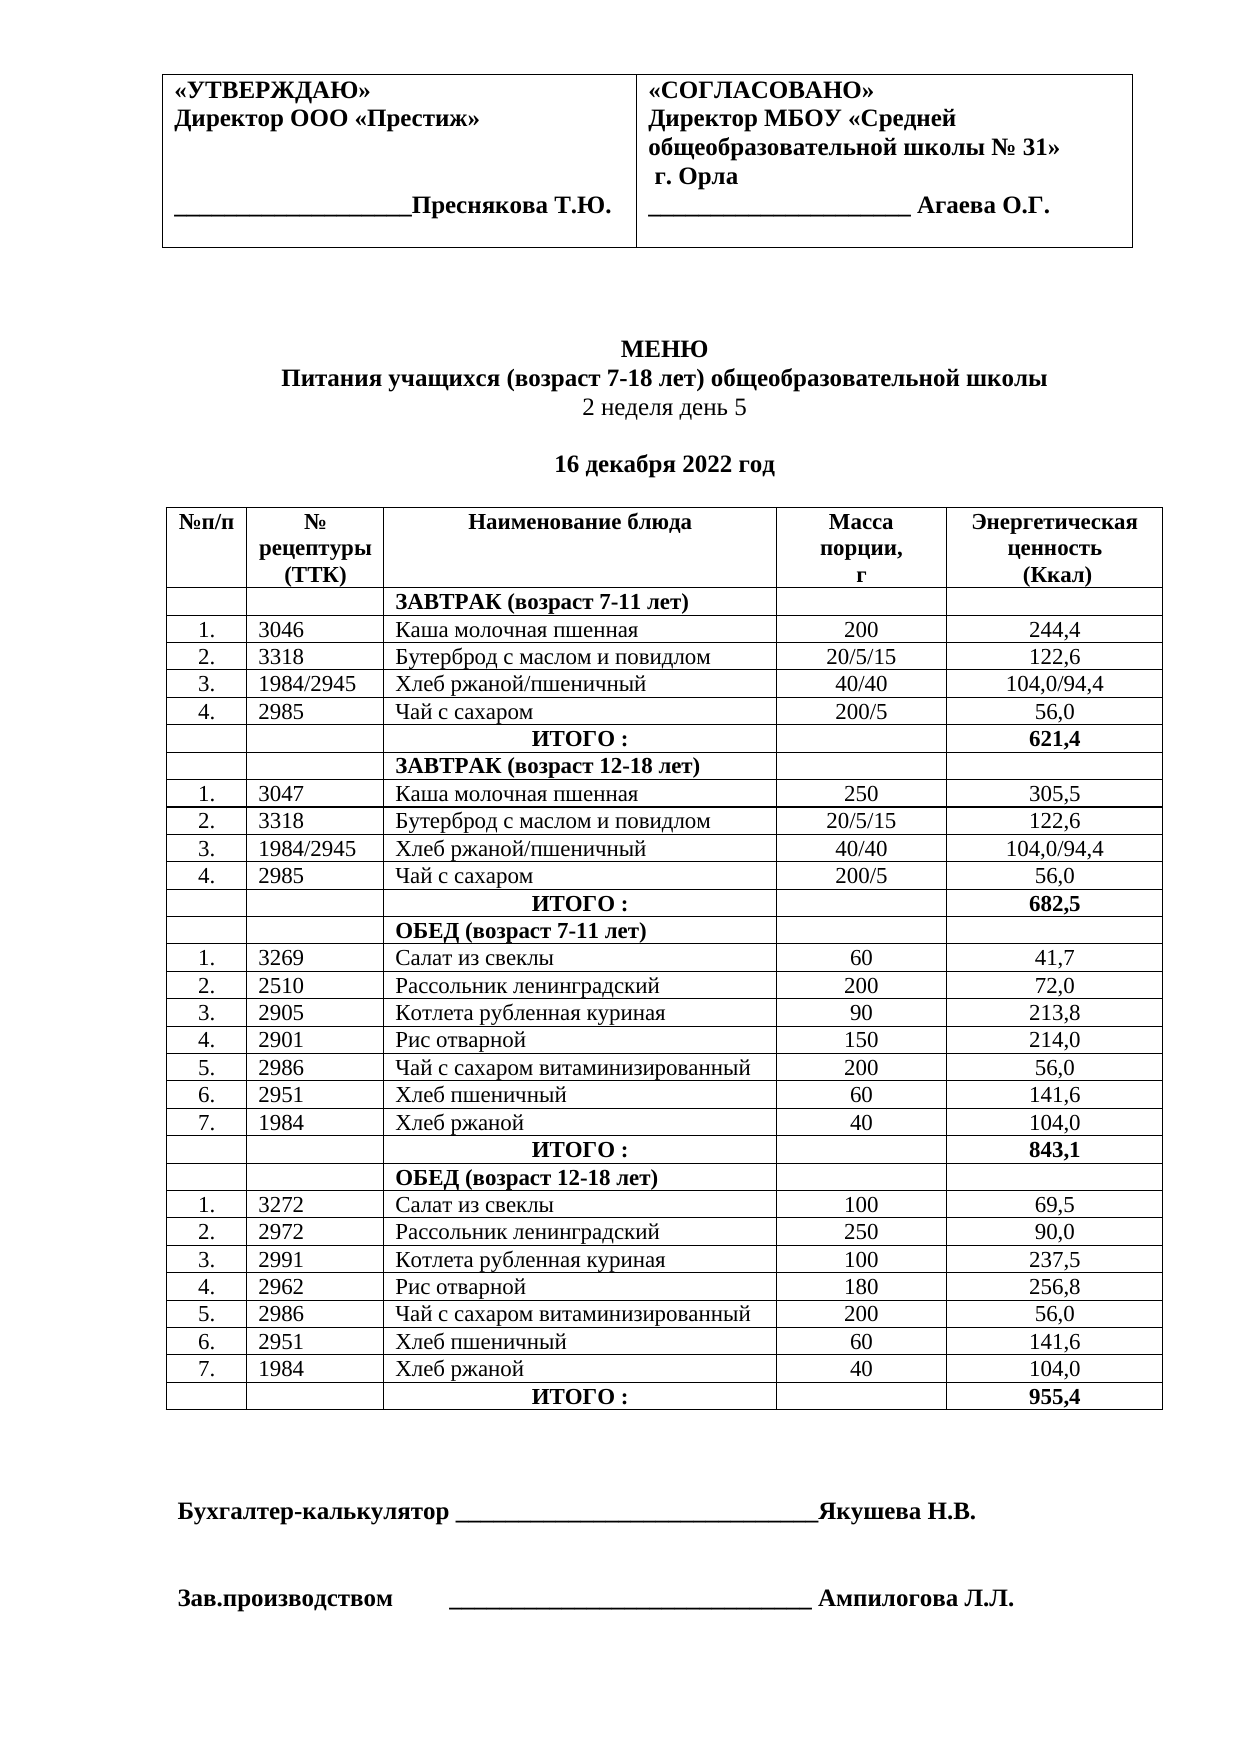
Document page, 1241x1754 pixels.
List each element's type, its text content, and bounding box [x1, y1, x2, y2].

text МЕНЮ [177, 334, 1152, 363]
table_cell 6. [167, 1328, 246, 1354]
table_cell 2905 [247, 999, 383, 1026]
table_cell 3047 [247, 780, 383, 806]
table_cell 621,4 [947, 725, 1162, 752]
table_cell 2985 [247, 698, 383, 724]
text Зав.производством _____________________________ Ампилогова Л.Л. [177, 1583, 1152, 1611]
table_cell Бутерброд с маслом и повидлом [384, 643, 776, 669]
table_cell 213,8 [947, 999, 1162, 1026]
table_cell 72,0 [947, 972, 1162, 998]
table_cell 100 [777, 1191, 946, 1217]
table_cell [167, 588, 246, 614]
table_cell ИТОГО : [384, 890, 776, 916]
table_cell [947, 1164, 1162, 1190]
table_cell ОБЕД (возраст 12-18 лет) [384, 1164, 776, 1190]
table_cell [777, 1383, 946, 1409]
table_cell 200/5 [777, 698, 946, 724]
table_cell [947, 588, 1162, 614]
table_cell 1. [167, 780, 246, 806]
table_cell 1984 [247, 1355, 383, 1382]
table_cell Каша молочная пшенная [384, 616, 776, 642]
table_cell [777, 753, 946, 779]
table_cell 104,0/94,4 [947, 835, 1162, 861]
table_cell [167, 753, 246, 779]
table_cell 60 [777, 1081, 946, 1108]
table_cell Рис отварной [384, 1027, 776, 1053]
table_cell 200/5 [777, 862, 946, 888]
table_cell 250 [777, 1218, 946, 1245]
table_cell [247, 1164, 383, 1190]
table_cell Чай с сахаром витаминизированный [384, 1301, 776, 1327]
table_cell 56,0 [947, 1301, 1162, 1327]
table_cell 1. [167, 616, 246, 642]
table_cell 4. [167, 1027, 246, 1053]
table_cell 2901 [247, 1027, 383, 1053]
table_cell Хлеб ржаной [384, 1109, 776, 1135]
table_cell 56,0 [947, 862, 1162, 888]
table_cell 1984/2945 [247, 670, 383, 697]
table_cell 40 [777, 1355, 946, 1382]
table_cell 6. [167, 1081, 246, 1108]
table_cell 60 [777, 1328, 946, 1354]
table_cell 3. [167, 670, 246, 697]
table_cell Рис отварной [384, 1273, 776, 1299]
table_cell 122,6 [947, 643, 1162, 669]
table_cell 40/40 [777, 835, 946, 861]
table_cell Рассольник ленинградский [384, 972, 776, 998]
table_cell [247, 917, 383, 943]
table_cell 4. [167, 862, 246, 888]
table_cell 214,0 [947, 1027, 1162, 1053]
table_cell [777, 588, 946, 614]
table_cell [247, 588, 383, 614]
table_cell [167, 917, 246, 943]
table_cell 1. [167, 944, 246, 971]
table_cell Чай с сахаром витаминизированный [384, 1054, 776, 1080]
table_cell 20/5/15 [777, 808, 946, 834]
table_cell [167, 725, 246, 752]
table_cell Чай с сахаром [384, 698, 776, 724]
table_cell 122,6 [947, 808, 1162, 834]
table_cell [167, 890, 246, 916]
text Бухгалтер-калькулятор _____________________________Якушева Н.В. [177, 1496, 1152, 1525]
table_cell [247, 725, 383, 752]
table_cell 2972 [247, 1218, 383, 1245]
table_cell Бутерброд с маслом и повидлом [384, 808, 776, 834]
table_cell 60 [777, 944, 946, 971]
table_cell [777, 917, 946, 943]
table_cell [167, 1383, 246, 1409]
table_cell 3. [167, 1246, 246, 1272]
table_cell Хлеб ржаной/пшеничный [384, 670, 776, 697]
table_cell 237,5 [947, 1246, 1162, 1272]
table_cell 3. [167, 999, 246, 1026]
table_cell Котлета рубленная куриная [384, 999, 776, 1026]
table_cell ЗАВТРАК (возраст 12-18 лет) [384, 753, 776, 779]
table_cell 141,6 [947, 1328, 1162, 1354]
table_cell 2951 [247, 1328, 383, 1354]
table_cell 2986 [247, 1054, 383, 1080]
table_cell Хлеб пшеничный [384, 1081, 776, 1108]
table_cell 200 [777, 616, 946, 642]
table_cell [777, 1164, 946, 1190]
table_cell [777, 725, 946, 752]
table_cell 955,4 [947, 1383, 1162, 1409]
table_cell 2. [167, 1218, 246, 1245]
table_cell 200 [777, 1054, 946, 1080]
table_cell [777, 1136, 946, 1162]
table_cell 256,8 [947, 1273, 1162, 1299]
table_header Энергетическая ценность (Ккал) [947, 508, 1162, 587]
table_cell 2510 [247, 972, 383, 998]
table_cell ИТОГО : [384, 1383, 776, 1409]
table_cell 2. [167, 643, 246, 669]
table_cell [247, 890, 383, 916]
text Питания учащихся (возраст 7-18 лет) общеобразовательной школы [177, 363, 1152, 392]
table_cell Чай с сахаром [384, 862, 776, 888]
table_cell ИТОГО : [384, 725, 776, 752]
text 2 неделя день 5 [177, 392, 1152, 421]
table_cell 2. [167, 808, 246, 834]
table_cell 20/5/15 [777, 643, 946, 669]
table_cell 90 [777, 999, 946, 1026]
table_cell 3269 [247, 944, 383, 971]
table_header Наименование блюда [384, 508, 776, 587]
table_cell 5. [167, 1301, 246, 1327]
table_cell 2985 [247, 862, 383, 888]
table_cell 200 [777, 1301, 946, 1327]
table_cell [247, 1383, 383, 1409]
text 16 декабря 2022 год [177, 449, 1152, 478]
table_cell 3272 [247, 1191, 383, 1217]
table_cell Каша молочная пшенная [384, 780, 776, 806]
table_cell 4. [167, 1273, 246, 1299]
table_cell 4. [167, 698, 246, 724]
table_cell 41,7 [947, 944, 1162, 971]
table_cell 244,4 [947, 616, 1162, 642]
table_cell Рассольник ленинградский [384, 1218, 776, 1245]
table_cell 7. [167, 1355, 246, 1382]
table_cell ОБЕД (возраст 7-11 лет) [384, 917, 776, 943]
table_cell 2951 [247, 1081, 383, 1108]
table_cell 100 [777, 1246, 946, 1272]
table_cell [947, 917, 1162, 943]
table_cell 5. [167, 1054, 246, 1080]
table_cell 1984 [247, 1109, 383, 1135]
table_cell 3. [167, 835, 246, 861]
table_cell Котлета рубленная куриная [384, 1246, 776, 1272]
table_cell 3046 [247, 616, 383, 642]
table_cell Хлеб ржаной [384, 1355, 776, 1382]
table_cell 843,1 [947, 1136, 1162, 1162]
table_cell 90,0 [947, 1218, 1162, 1245]
table_cell 69,5 [947, 1191, 1162, 1217]
table_cell 1984/2945 [247, 835, 383, 861]
table_cell ЗАВТРАК (возраст 7-11 лет) [384, 588, 776, 614]
table_cell 56,0 [947, 1054, 1162, 1080]
table_cell [167, 1136, 246, 1162]
table_cell 104,0/94,4 [947, 670, 1162, 697]
table_cell 305,5 [947, 780, 1162, 806]
table_cell 7. [167, 1109, 246, 1135]
table_cell [247, 753, 383, 779]
table_cell 2991 [247, 1246, 383, 1272]
table_cell [947, 753, 1162, 779]
table_cell Хлеб пшеничный [384, 1328, 776, 1354]
table_cell 2962 [247, 1273, 383, 1299]
table_cell 2. [167, 972, 246, 998]
table_cell 180 [777, 1273, 946, 1299]
table_cell 40/40 [777, 670, 946, 697]
table_cell 150 [777, 1027, 946, 1053]
table_cell 3318 [247, 808, 383, 834]
table_cell 3318 [247, 643, 383, 669]
table_header Масса порции, г [777, 508, 946, 587]
table_header №п/п [167, 508, 246, 587]
table_cell 40 [777, 1109, 946, 1135]
table_cell [777, 890, 946, 916]
table_cell 250 [777, 780, 946, 806]
table_cell 1. [167, 1191, 246, 1217]
table_cell Салат из свеклы [384, 1191, 776, 1217]
table_cell 141,6 [947, 1081, 1162, 1108]
table_cell 104,0 [947, 1109, 1162, 1135]
table_cell [167, 1164, 246, 1190]
table_cell 200 [777, 972, 946, 998]
table_cell Салат из свеклы [384, 944, 776, 971]
table_cell ИТОГО : [384, 1136, 776, 1162]
table_cell [247, 1136, 383, 1162]
table_cell 56,0 [947, 698, 1162, 724]
table_cell 104,0 [947, 1355, 1162, 1382]
table_cell Хлеб ржаной/пшеничный [384, 835, 776, 861]
table_cell 2986 [247, 1301, 383, 1327]
table_cell 682,5 [947, 890, 1162, 916]
table_header № рецептуры (ТТК) [247, 508, 383, 587]
